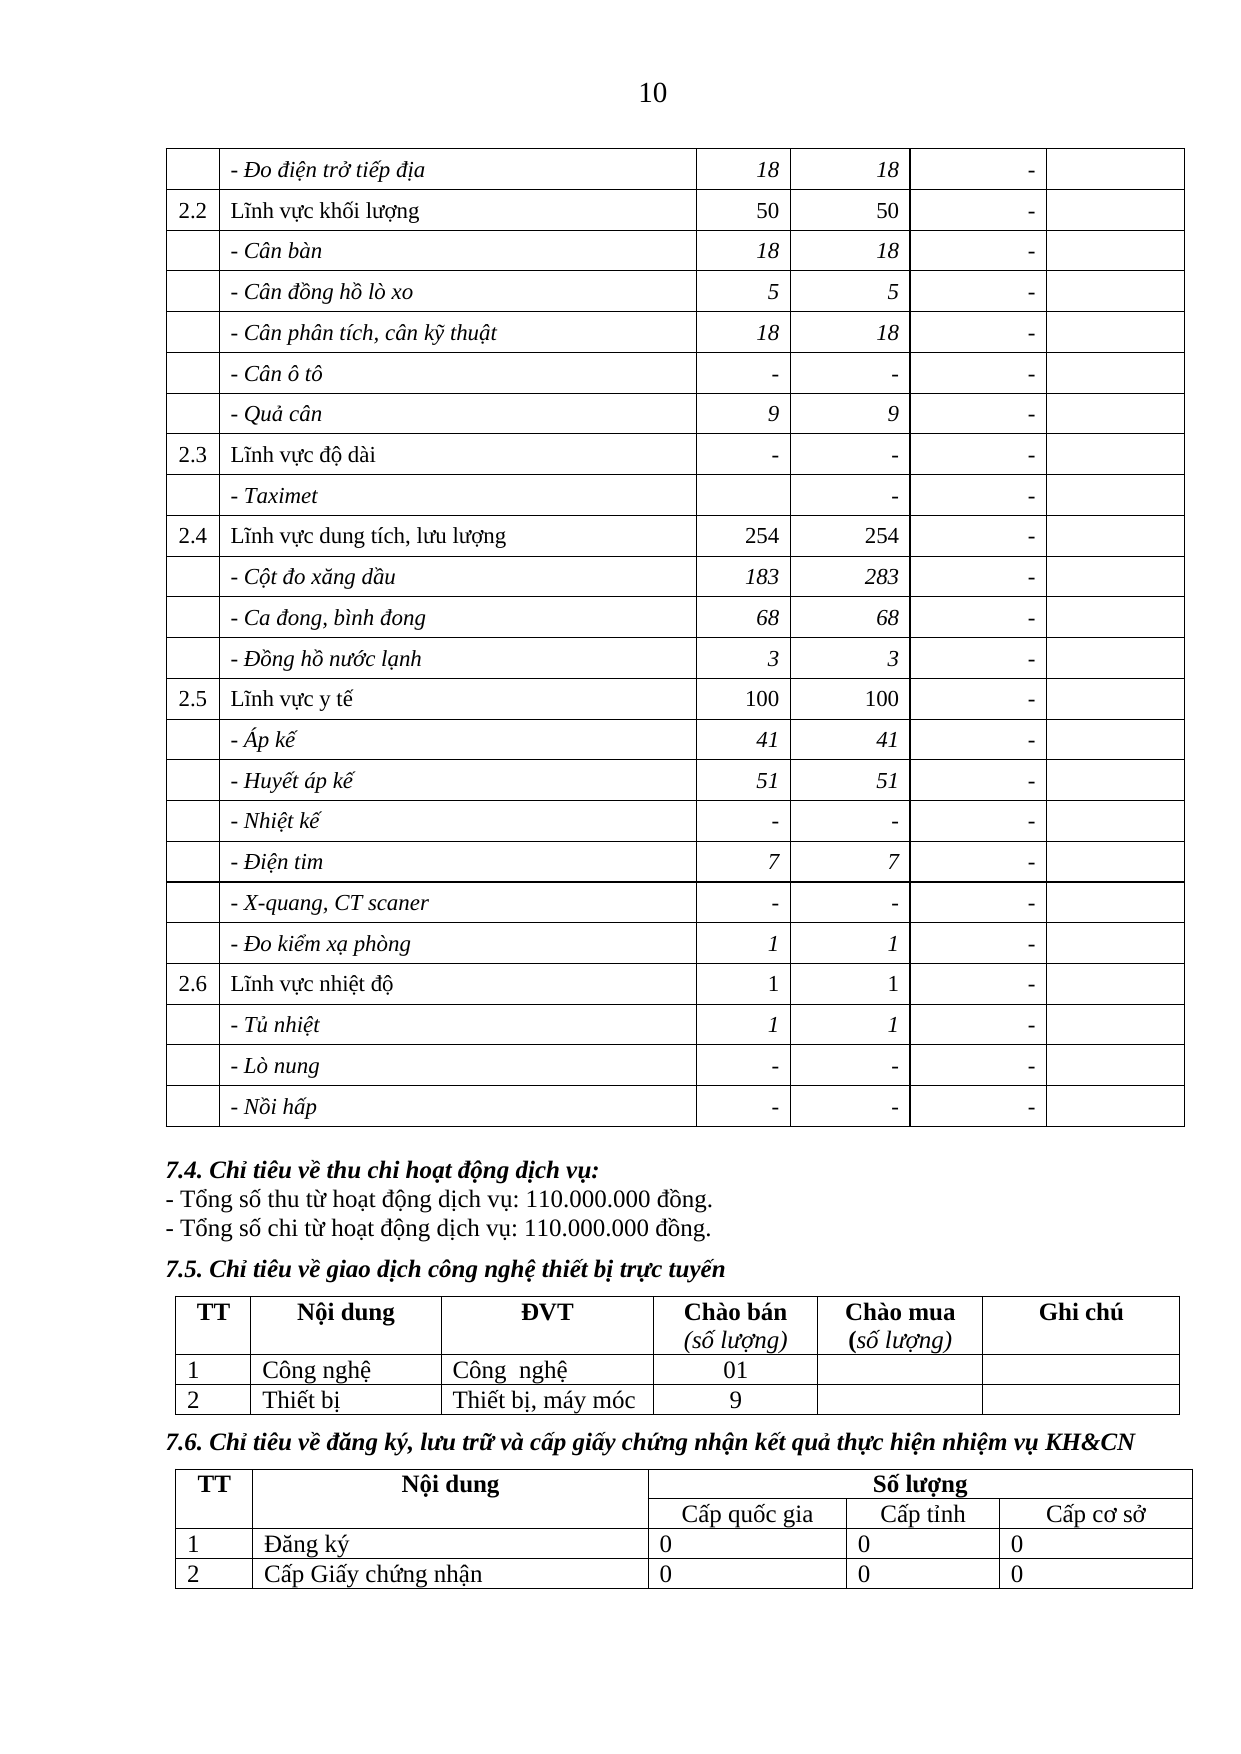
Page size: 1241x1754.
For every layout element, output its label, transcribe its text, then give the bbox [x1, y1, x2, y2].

table_cell Thiết bị, máy móc [442, 1385, 653, 1414]
table_header Số lượng [649, 1470, 1192, 1498]
table_cell - [697, 1045, 790, 1085]
table_cell 254 [791, 516, 909, 556]
table_cell 1 [176, 1529, 252, 1558]
table_cell [1047, 720, 1184, 759]
table_cell [167, 353, 219, 393]
table_cell - [697, 1086, 790, 1126]
table_cell [1047, 353, 1184, 393]
table_cell [1047, 475, 1184, 515]
text 7.5. Chỉ tiêu về giao dịch công nghệ thiết bị trực tuyến [165, 1254, 1140, 1283]
table_cell - Đo kiểm xạ phòng [220, 923, 696, 963]
table_cell [1047, 231, 1184, 270]
table_cell 0 [649, 1529, 846, 1558]
table_cell - [697, 801, 790, 841]
table_cell 51 [791, 760, 909, 800]
table_cell - Cân phân tích, cân kỹ thuật [220, 312, 696, 352]
table_cell [1047, 557, 1184, 596]
table_cell [167, 760, 219, 800]
table_cell 9 [697, 394, 790, 433]
table_cell 41 [697, 720, 790, 759]
table_cell 2.4 [167, 516, 219, 556]
table_cell 18 [791, 231, 909, 270]
table_cell 18 [791, 312, 909, 352]
table_cell - [791, 1086, 909, 1126]
table_header Nội dung [253, 1470, 648, 1528]
table_cell - [911, 842, 1046, 881]
table_cell Lĩnh vực khối lượng [220, 190, 696, 230]
table_cell [1047, 434, 1184, 474]
table_cell 1 [176, 1355, 250, 1384]
table_cell 9 [654, 1385, 817, 1414]
table_cell [1047, 883, 1184, 922]
table_cell Công nghệ [251, 1355, 441, 1384]
table_cell [167, 638, 219, 678]
table_cell - Điện tim [220, 842, 696, 881]
table_cell [1047, 1045, 1184, 1085]
table_cell Cấp quốc gia [649, 1499, 846, 1528]
table_cell [983, 1355, 1179, 1384]
table_cell [1047, 149, 1184, 189]
table_cell 7 [791, 842, 909, 881]
table_cell - [911, 923, 1046, 963]
table_cell 50 [697, 190, 790, 230]
table_cell - [791, 475, 909, 515]
table_cell 01 [654, 1355, 817, 1384]
table_cell [1047, 516, 1184, 556]
table_cell [1047, 394, 1184, 433]
table_cell [1047, 1005, 1184, 1044]
table_header TT [176, 1470, 252, 1528]
table_cell [167, 394, 219, 433]
table_cell [1047, 597, 1184, 637]
table_cell 2.5 [167, 679, 219, 718]
table_cell [167, 923, 219, 963]
table_cell [167, 801, 219, 841]
table_cell - Quả cân [220, 394, 696, 433]
table_cell - Đo điện trở tiếp địa [220, 149, 696, 189]
text - Tổng số thu từ hoạt động dịch vụ: 110.000.000 đồng. [165, 1184, 1140, 1213]
table_cell 1 [791, 923, 909, 963]
table_cell [1047, 923, 1184, 963]
table_cell Cấp tỉnh [847, 1499, 999, 1528]
table_cell 0 [1000, 1559, 1192, 1588]
table_cell - [911, 190, 1046, 230]
table_cell - Cân đồng hồ lò xo [220, 271, 696, 311]
table_cell - [911, 801, 1046, 841]
table_cell [697, 475, 790, 515]
table_cell 18 [697, 231, 790, 270]
table_cell [167, 231, 219, 270]
table_cell 3 [791, 638, 909, 678]
table_cell - [911, 638, 1046, 678]
table_cell [167, 1005, 219, 1044]
table_cell - [911, 475, 1046, 515]
table_cell 5 [697, 271, 790, 311]
table_cell Cấp Giấy chứng nhận [253, 1559, 648, 1588]
table_cell - [911, 1086, 1046, 1126]
table_cell [1047, 801, 1184, 841]
table_cell 68 [791, 597, 909, 637]
table_cell - Cân ô tô [220, 353, 696, 393]
table_cell - Đồng hồ nước lạnh [220, 638, 696, 678]
table_cell [167, 842, 219, 881]
table_cell 100 [791, 679, 909, 718]
table_cell Lĩnh vực dung tích, lưu lượng [220, 516, 696, 556]
table_cell 283 [791, 557, 909, 596]
table_cell 68 [697, 597, 790, 637]
table_cell - [911, 231, 1046, 270]
table_header Chào bán (số lượng) [654, 1297, 817, 1354]
table_cell 50 [791, 190, 909, 230]
table_cell 7 [697, 842, 790, 881]
table_cell 254 [697, 516, 790, 556]
table_cell [1047, 271, 1184, 311]
table_cell [167, 149, 219, 189]
table_cell - [911, 883, 1046, 922]
table_cell [1047, 842, 1184, 881]
table_cell [167, 597, 219, 637]
table_cell Lĩnh vực y tế [220, 679, 696, 718]
table_cell Đăng ký [253, 1529, 648, 1558]
table_cell 0 [847, 1529, 999, 1558]
table_cell - [791, 883, 909, 922]
table_cell [167, 312, 219, 352]
table_cell 18 [791, 149, 909, 189]
table_cell [1047, 760, 1184, 800]
table_cell 2.2 [167, 190, 219, 230]
table_cell [167, 475, 219, 515]
table_header ĐVT [442, 1297, 653, 1354]
table_cell 0 [847, 1559, 999, 1588]
table_cell - [697, 883, 790, 922]
table_header Ghi chú [983, 1297, 1179, 1354]
table_cell [1047, 679, 1184, 718]
table_cell [167, 883, 219, 922]
table_cell - [911, 760, 1046, 800]
table_cell - [697, 434, 790, 474]
table_cell 2 [176, 1559, 252, 1588]
text 7.6. Chỉ tiêu về đăng ký, lưu trữ và cấp giấy chứng nhận kết quả thực hiện nhiệm vụ KH&CN [165, 1427, 1140, 1456]
table_cell - Cân bàn [220, 231, 696, 270]
table_cell - [791, 1045, 909, 1085]
table_cell 2 [176, 1385, 250, 1414]
table_cell - [911, 271, 1046, 311]
table_cell - [911, 964, 1046, 1003]
table_cell - Nồi hấp [220, 1086, 696, 1126]
table_cell [1047, 1086, 1184, 1126]
table_cell [1047, 190, 1184, 230]
table_cell - X-quang, CT scaner [220, 883, 696, 922]
table_header Chào mua (số lượng) [818, 1297, 982, 1354]
table_cell 1 [791, 1005, 909, 1044]
table_cell [983, 1385, 1179, 1414]
table_cell - Huyết áp kế [220, 760, 696, 800]
table_cell 9 [791, 394, 909, 433]
table_cell - [911, 312, 1046, 352]
table_cell 3 [697, 638, 790, 678]
table_cell - [791, 353, 909, 393]
table_cell Lĩnh vực nhiệt độ [220, 964, 696, 1003]
table_cell - [911, 353, 1046, 393]
table_cell Thiết bị [251, 1385, 441, 1414]
table_cell - Ca đong, bình đong [220, 597, 696, 637]
table_cell - [911, 557, 1046, 596]
table_cell - [911, 1005, 1046, 1044]
table_cell - [911, 394, 1046, 433]
table_cell - Nhiệt kế [220, 801, 696, 841]
table_cell - [791, 801, 909, 841]
table_cell - Cột đo xăng dầu [220, 557, 696, 596]
table_cell 18 [697, 149, 790, 189]
table_cell 51 [697, 760, 790, 800]
table_cell - [791, 434, 909, 474]
table_cell 100 [697, 679, 790, 718]
table_cell 18 [697, 312, 790, 352]
table_header Nội dung [251, 1297, 441, 1354]
table_cell [167, 557, 219, 596]
table_cell [1047, 312, 1184, 352]
table_cell 2.6 [167, 964, 219, 1003]
table_cell 1 [697, 923, 790, 963]
table_cell [167, 1045, 219, 1085]
table_cell 2.3 [167, 434, 219, 474]
table_cell - [911, 597, 1046, 637]
text - Tổng số chi từ hoạt động dịch vụ: 110.000.000 đồng. [165, 1213, 1140, 1242]
table_cell - [911, 516, 1046, 556]
table_cell - [911, 149, 1046, 189]
table_cell 183 [697, 557, 790, 596]
table_cell [818, 1355, 982, 1384]
table_cell - Lò nung [220, 1045, 696, 1085]
table_cell 1 [697, 1005, 790, 1044]
table_cell - [911, 679, 1046, 718]
table_cell Cấp cơ sở [1000, 1499, 1192, 1528]
table_cell - Tủ nhiệt [220, 1005, 696, 1044]
table_cell - Taximet [220, 475, 696, 515]
table_cell 0 [1000, 1529, 1192, 1558]
table_cell [818, 1385, 982, 1414]
text 7.4. Chỉ tiêu về thu chi hoạt động dịch vụ: [165, 1156, 1140, 1184]
table_cell [1047, 964, 1184, 1003]
table_cell 0 [649, 1559, 846, 1588]
table_cell - Áp kế [220, 720, 696, 759]
table_cell - [911, 720, 1046, 759]
table_cell 5 [791, 271, 909, 311]
table_cell Lĩnh vực độ dài [220, 434, 696, 474]
table_cell 1 [791, 964, 909, 1003]
table_cell [167, 271, 219, 311]
table_cell [167, 720, 219, 759]
table_cell - [911, 1045, 1046, 1085]
table_cell - [697, 353, 790, 393]
table_cell 1 [697, 964, 790, 1003]
table_cell - [911, 434, 1046, 474]
table_cell 41 [791, 720, 909, 759]
table_cell [1047, 638, 1184, 678]
table_header TT [176, 1297, 250, 1354]
table_cell [167, 1086, 219, 1126]
table_cell Công nghệ [442, 1355, 653, 1384]
